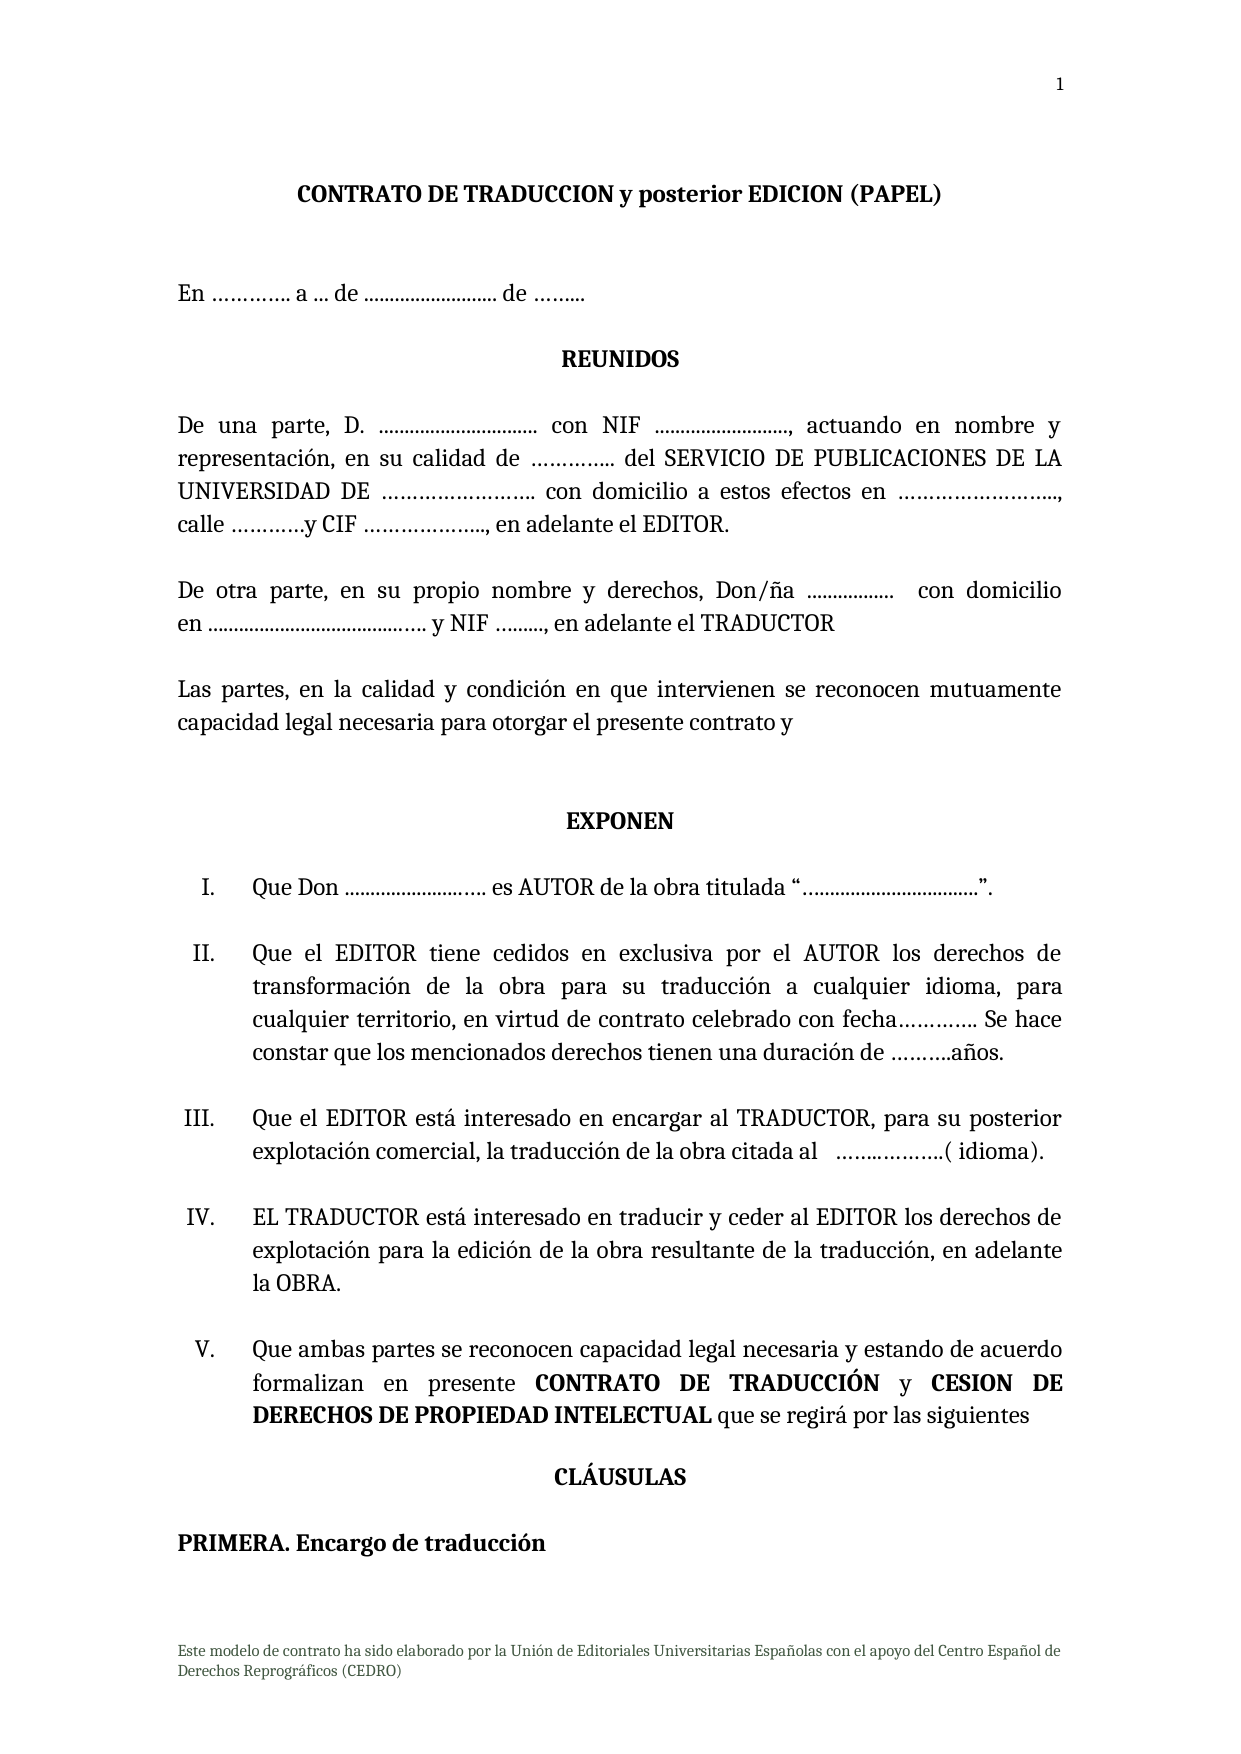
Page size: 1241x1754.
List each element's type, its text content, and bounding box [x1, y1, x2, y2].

text De una parte, D. ............................... con NIF .........................., actuando en nombre y representación, en su calidad de ………….. del SERVICIO DE PUBLICACIONES DE LA UNIVERSIDAD DE ……………………. con domicilio a estos efectos en …………………….., calle …………y CIF ……………….., en adelante el EDITOR. [177, 411, 1063, 539]
subtitle EXPONEN [177, 807, 1063, 836]
text PRIMERA. Encargo de traducción [177, 1529, 1063, 1558]
list Que ambas partes se reconocen capacidad legal necesaria y estando de acuerdo formalizan en presente CONTRATO DE TRADUCCIÓN y CESION DE DERECHOS DE PROPIEDAD INTELECTUAL que se regirá por las siguientes [215, 1335, 1063, 1430]
list Que el EDITOR está interesado en encargar al TRADUCTOR, para su posterior explotación comercial, la traducción de la obra citada al ……..……….( idioma). [215, 1104, 1063, 1166]
text Las partes, en la calidad y condición en que intervienen se reconocen mutuamente capacidad legal necesaria para otorgar el presente contrato y [177, 675, 1063, 737]
list Que el EDITOR tiene cedidos en exclusiva por el AUTOR los derechos de transformación de la obra para su traducción a cualquier idioma, para cualquier territorio, en virtud de contrato celebrado con fecha…………. Se hace constar que los mencionados derechos tienen una duración de ……….años. [215, 939, 1063, 1067]
subtitle REUNIDOS [177, 345, 1063, 373]
text De otra parte, en su propio nombre y derechos, Don/ña ................. con domicilio en ......................................…. y NIF …......, en adelante el TRADUCTOR [177, 576, 1063, 638]
text CLÁUSULAS [177, 1463, 1063, 1492]
list Que Don .......................…. es AUTOR de la obra titulada “…...............................”. [215, 873, 1063, 902]
list EL TRADUCTOR está interesado en traducir y ceder al EDITOR los derechos de explotación para la edición de la obra resultante de la traducción, en adelante la OBRA. [215, 1203, 1063, 1298]
text En …………. a ... de .......................... de ……... [177, 279, 1063, 307]
title CONTRATO DE TRADUCCION y posterior EDICION (PAPEL) [177, 180, 1063, 208]
